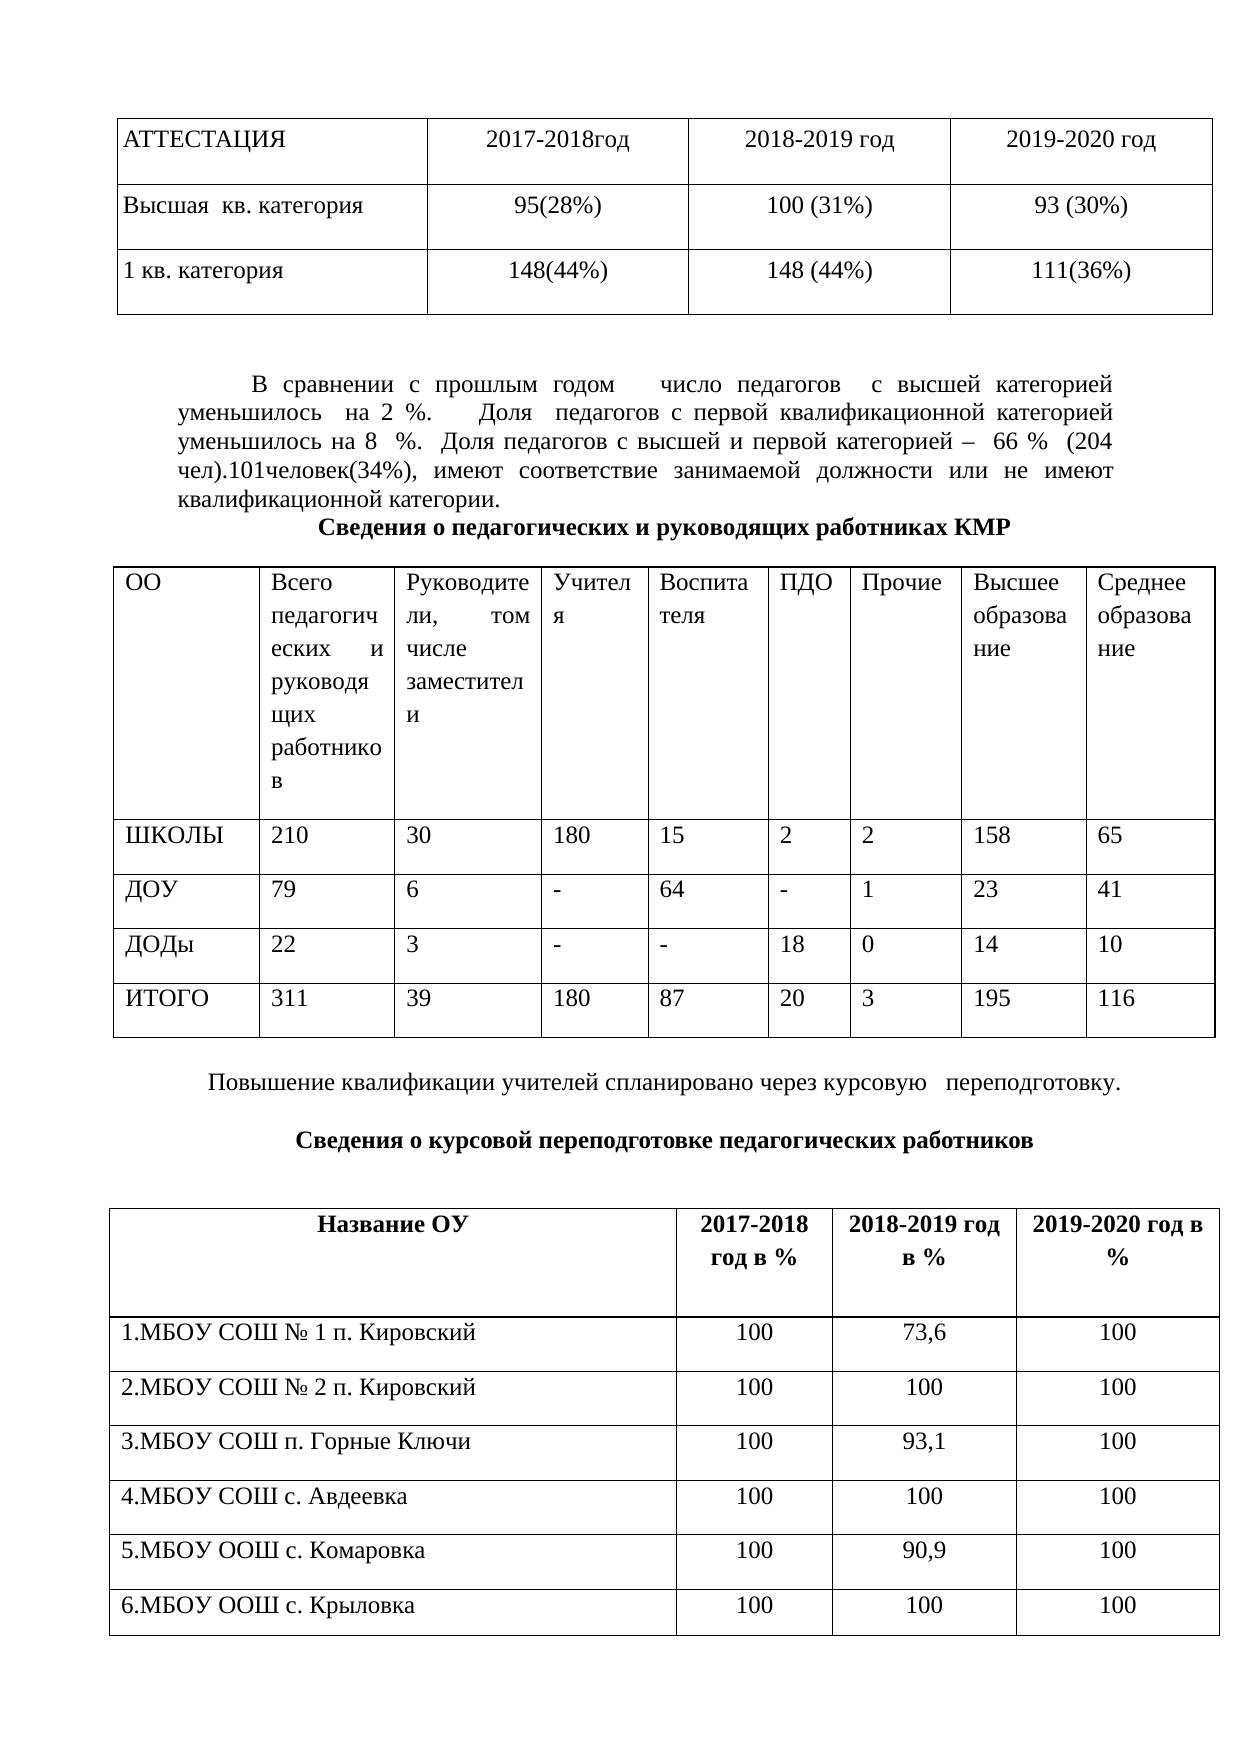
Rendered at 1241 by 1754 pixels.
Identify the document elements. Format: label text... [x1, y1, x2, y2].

table_cell 148 (44%) [689, 250, 950, 314]
table_cell 41 [1087, 875, 1214, 928]
table_header Прочие [851, 568, 961, 819]
table_cell 1 кв. категория [118, 250, 427, 314]
table_cell 3 [851, 984, 961, 1037]
table_cell - [649, 929, 768, 982]
table_cell 111(36%) [951, 250, 1212, 314]
table_cell 311 [260, 984, 394, 1037]
table_cell 39 [395, 984, 541, 1037]
table_cell 3.МБОУ СОШ п. Горные Ключи [110, 1426, 676, 1480]
table_header Воспитателя [649, 568, 768, 819]
table_cell 64 [649, 875, 768, 928]
table_header Учителя [542, 568, 648, 819]
table_cell 1 [851, 875, 961, 928]
table_cell 10 [1087, 929, 1214, 982]
table_cell 100 (31%) [689, 185, 950, 249]
table_cell 210 [260, 820, 394, 873]
table_cell 23 [962, 875, 1086, 928]
table_header 2019-2020 год [951, 119, 1212, 183]
table_cell 87 [649, 984, 768, 1037]
table_cell 3 [395, 929, 541, 982]
table_header Всего педагогических и руководящих работников [260, 568, 394, 819]
table_header Руководители, том числе заместители [395, 568, 541, 819]
table_header АТТЕСТАЦИЯ [118, 119, 427, 183]
table_cell 180 [542, 820, 648, 873]
table_cell 100 [1017, 1318, 1219, 1371]
table_cell 90,9 [833, 1535, 1016, 1589]
table_cell 20 [769, 984, 850, 1037]
table_header ПДО [769, 568, 850, 819]
table_cell ИТОГО [114, 984, 259, 1037]
table_cell 100 [1017, 1590, 1219, 1635]
table_cell 100 [833, 1590, 1016, 1635]
table_cell 100 [677, 1426, 832, 1480]
table_cell 4.МБОУ СОШ с. Авдеевка [110, 1481, 676, 1534]
table_cell ШКОЛЫ [114, 820, 259, 873]
table_cell 195 [962, 984, 1086, 1037]
table_cell 100 [677, 1481, 832, 1534]
table_header ОО [114, 568, 259, 819]
table_cell 100 [1017, 1481, 1219, 1534]
table_header 2019-2020 год в % [1017, 1209, 1219, 1316]
table_cell 180 [542, 984, 648, 1037]
table_cell 100 [677, 1590, 832, 1635]
table_header Среднее образование [1087, 568, 1214, 819]
table_cell 2 [769, 820, 850, 873]
table_header 2017-2018год [428, 119, 688, 183]
table_cell 22 [260, 929, 394, 982]
table_cell - [542, 875, 648, 928]
table_cell 93,1 [833, 1426, 1016, 1480]
table_cell 14 [962, 929, 1086, 982]
text Сведения о курсовой переподготовке педагогических работников [177, 1125, 1152, 1154]
table_cell Высшая кв. категория [118, 185, 427, 249]
table_cell 65 [1087, 820, 1214, 873]
table_header 2018-2019 год в % [833, 1209, 1016, 1316]
table_cell 100 [833, 1372, 1016, 1425]
table_cell 93 (30%) [951, 185, 1212, 249]
table_cell 100 [1017, 1426, 1219, 1480]
table_cell 100 [1017, 1372, 1219, 1425]
table_cell 0 [851, 929, 961, 982]
table_cell 100 [677, 1318, 832, 1371]
table_cell ДОДы [114, 929, 259, 982]
table_cell 100 [1017, 1535, 1219, 1589]
table_header Высшее образование [962, 568, 1086, 819]
table_cell 18 [769, 929, 850, 982]
table_cell 116 [1087, 984, 1214, 1037]
table_cell - [769, 875, 850, 928]
table_cell 100 [677, 1535, 832, 1589]
text Повышение квалификации учителей спланировано через курсовую переподготовку. [177, 1067, 1152, 1096]
table_cell 158 [962, 820, 1086, 873]
table_header 2018-2019 год [689, 119, 950, 183]
table_cell 79 [260, 875, 394, 928]
table_cell ДОУ [114, 875, 259, 928]
table_cell 2 [851, 820, 961, 873]
table_cell 6 [395, 875, 541, 928]
table_cell 100 [677, 1372, 832, 1425]
table_header Название ОУ [110, 1209, 676, 1316]
table_cell 1.МБОУ СОШ № 1 п. Кировский [110, 1318, 676, 1371]
table_header 2017-2018 год в % [677, 1209, 832, 1316]
table_cell 15 [649, 820, 768, 873]
table_cell 5.МБОУ ООШ с. Комаровка [110, 1535, 676, 1589]
table_cell 148(44%) [428, 250, 688, 314]
text Сведения о педагогических и руководящих работниках КМР [177, 512, 1152, 541]
text В сравнении с прошлым годом число педагогов с высшей категорией уменьшилось на 2 %. Доля педагогов с первой квалификационной категорией уменьшилось на 8 %. Доля педагогов с высшей и первой категорией – 66 % (204 чел).101человек(34%), имеют соответствие занимаемой должности или не имеют квалификационной категории. [177, 369, 1114, 512]
table_cell 73,6 [833, 1318, 1016, 1371]
table_cell 100 [833, 1481, 1016, 1534]
table_cell - [542, 929, 648, 982]
table_cell 2.МБОУ СОШ № 2 п. Кировский [110, 1372, 676, 1425]
table_cell 30 [395, 820, 541, 873]
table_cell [110, 1590, 676, 1635]
table_cell 95(28%) [428, 185, 688, 249]
